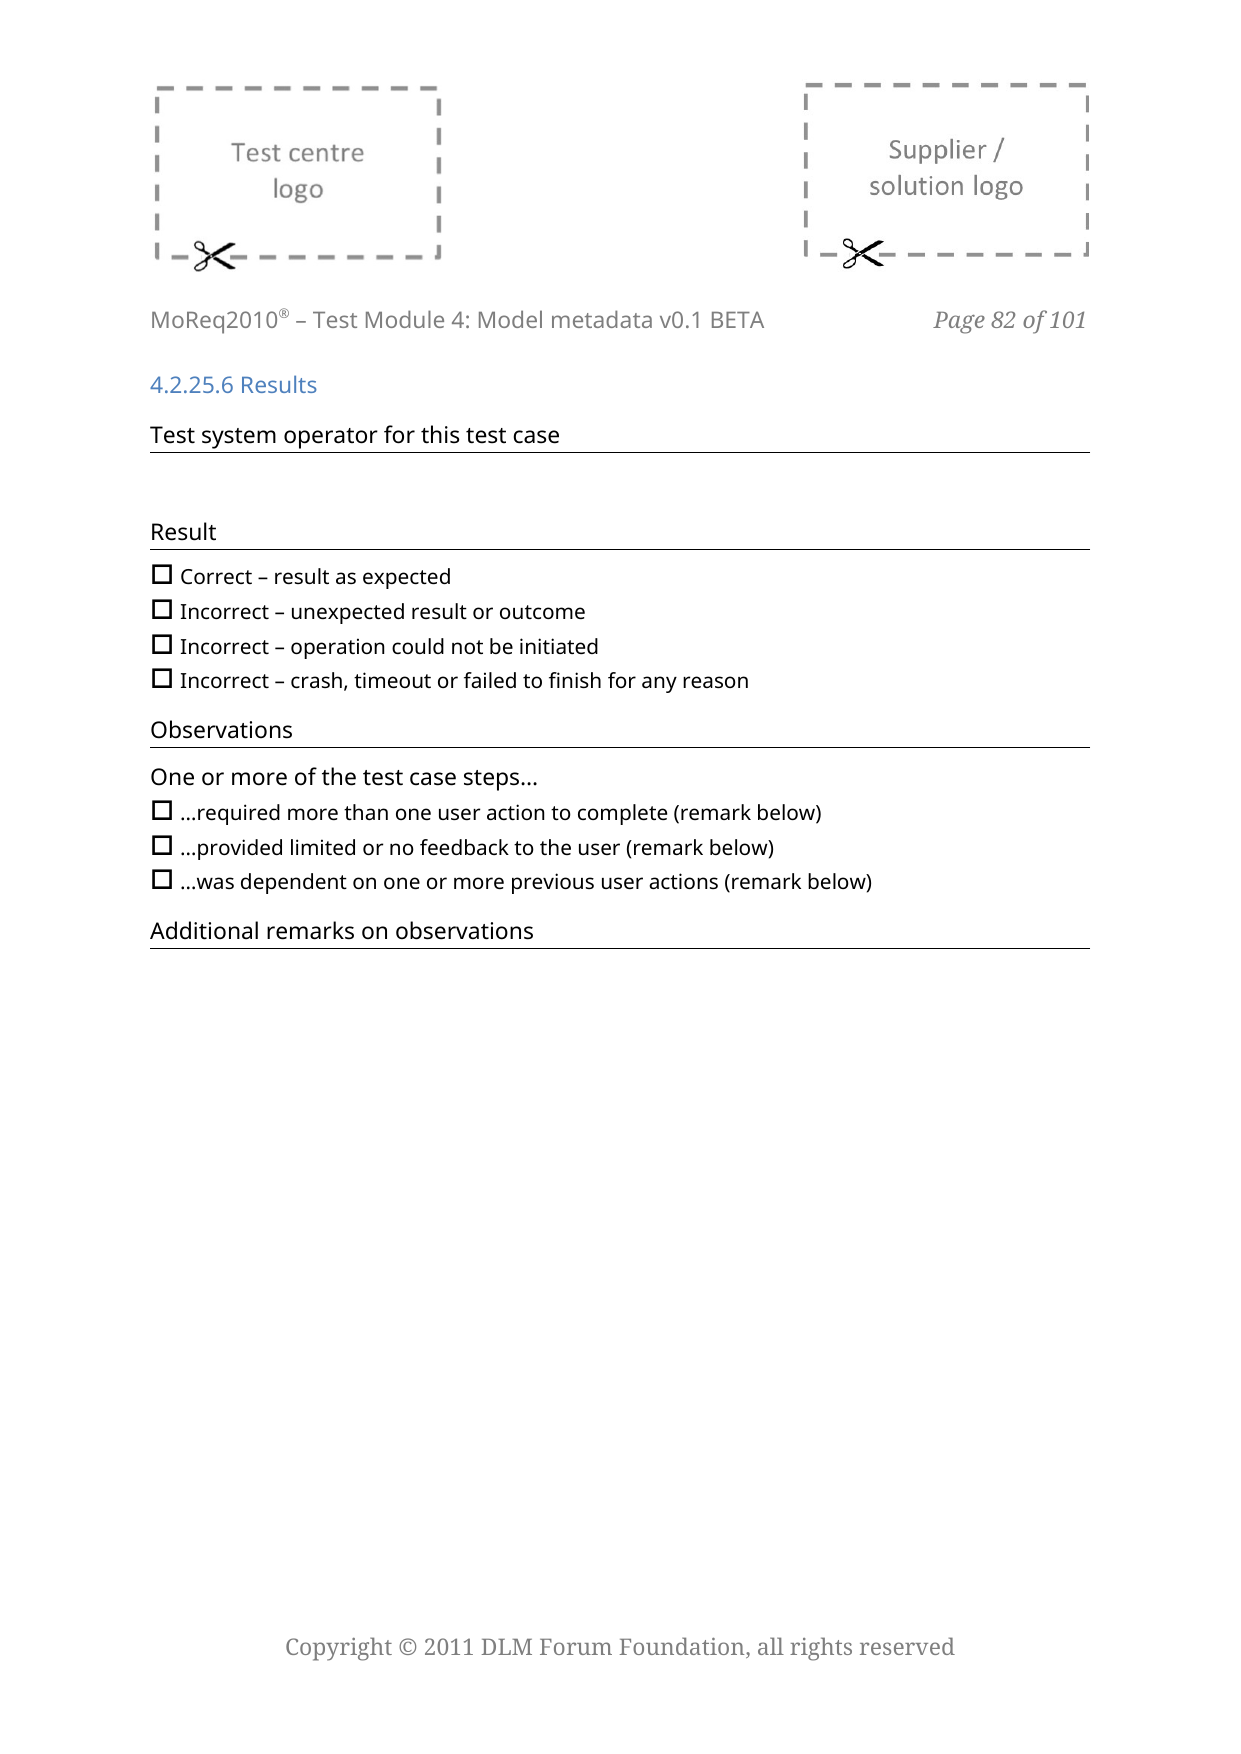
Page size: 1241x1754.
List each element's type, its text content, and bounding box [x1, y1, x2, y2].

text …required more than one user action to complete (remark below) [150, 798, 1090, 826]
text Correct – result as expected [150, 562, 1090, 591]
text Incorrect – crash, timeout or failed to finish for any reason [150, 666, 1090, 695]
text Additional remarks on observations [150, 914, 1090, 948]
text …provided limited or no feedback to the user (remark below) [150, 833, 1090, 861]
picture [801, 79, 1089, 272]
text One or more of the test case steps… [150, 761, 1090, 792]
subtitle 4.2.25.6 Results [150, 369, 1090, 400]
text …was dependent on one or more previous user actions (remark below) [150, 867, 1090, 896]
text Test system operator for this test case [150, 419, 1090, 452]
text Observations [150, 714, 1090, 747]
picture [150, 79, 442, 273]
text Incorrect – unexpected result or outcome [150, 597, 1090, 626]
text Incorrect – operation could not be initiated [150, 632, 1090, 660]
text Result [150, 516, 1090, 549]
